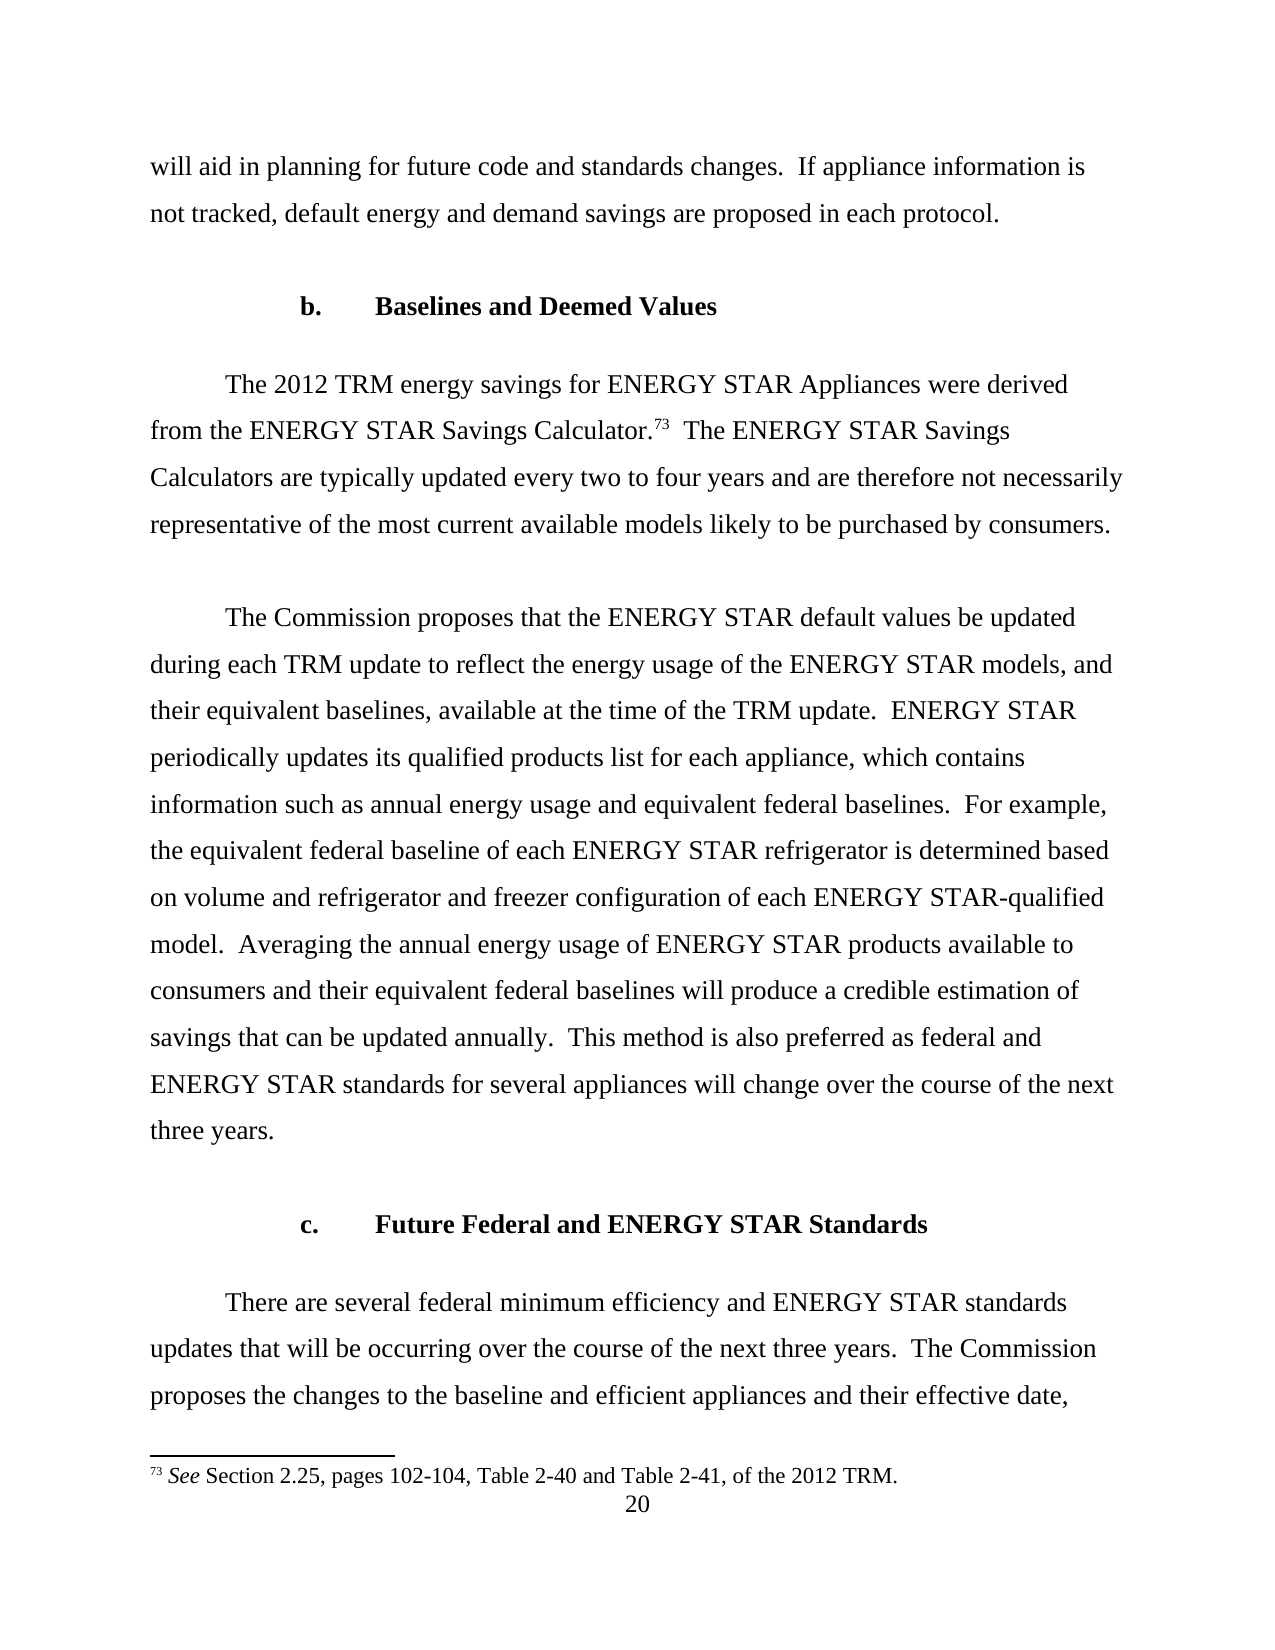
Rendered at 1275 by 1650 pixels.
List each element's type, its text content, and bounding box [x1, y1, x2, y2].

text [150, 150, 1125, 228]
text The 2012 TRM energy savings for ENERGY STAR Appliances were derived from the ENERGY STAR Savings Calculator. The ENERGY STAR Savings Calculators are typically updated every two to four years and are therefore not necessarily representative of the most current available models likely to be purchased by consumers. [150, 368, 1125, 539]
list Future Federal and ENERGY STAR Standards [300, 1208, 1125, 1239]
text The Commission proposes that the ENERGY STAR default values be updated during each TRM update to reflect the energy usage of the ENERGY STAR models, and their equivalent baselines, available at the time of the TRM update. ENERGY STAR periodically updates its qualified products list for each appliance, which contains information such as annual energy usage and equivalent federal baselines. For example, the equivalent federal baseline of each ENERGY STAR refrigerator is determined based on volume and refrigerator and freezer configuration of each ENERGY STAR-qualified model. Averaging the annual energy usage of ENERGY STAR products available to consumers and their equivalent federal baselines will produce a credible estimation of savings that can be updated annually. This method is also preferred as federal and ENERGY STAR standards for several appliances will change over the course of the next three years. [150, 601, 1125, 1146]
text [150, 1286, 1125, 1410]
list Baselines and Deemed Values [300, 290, 1125, 321]
